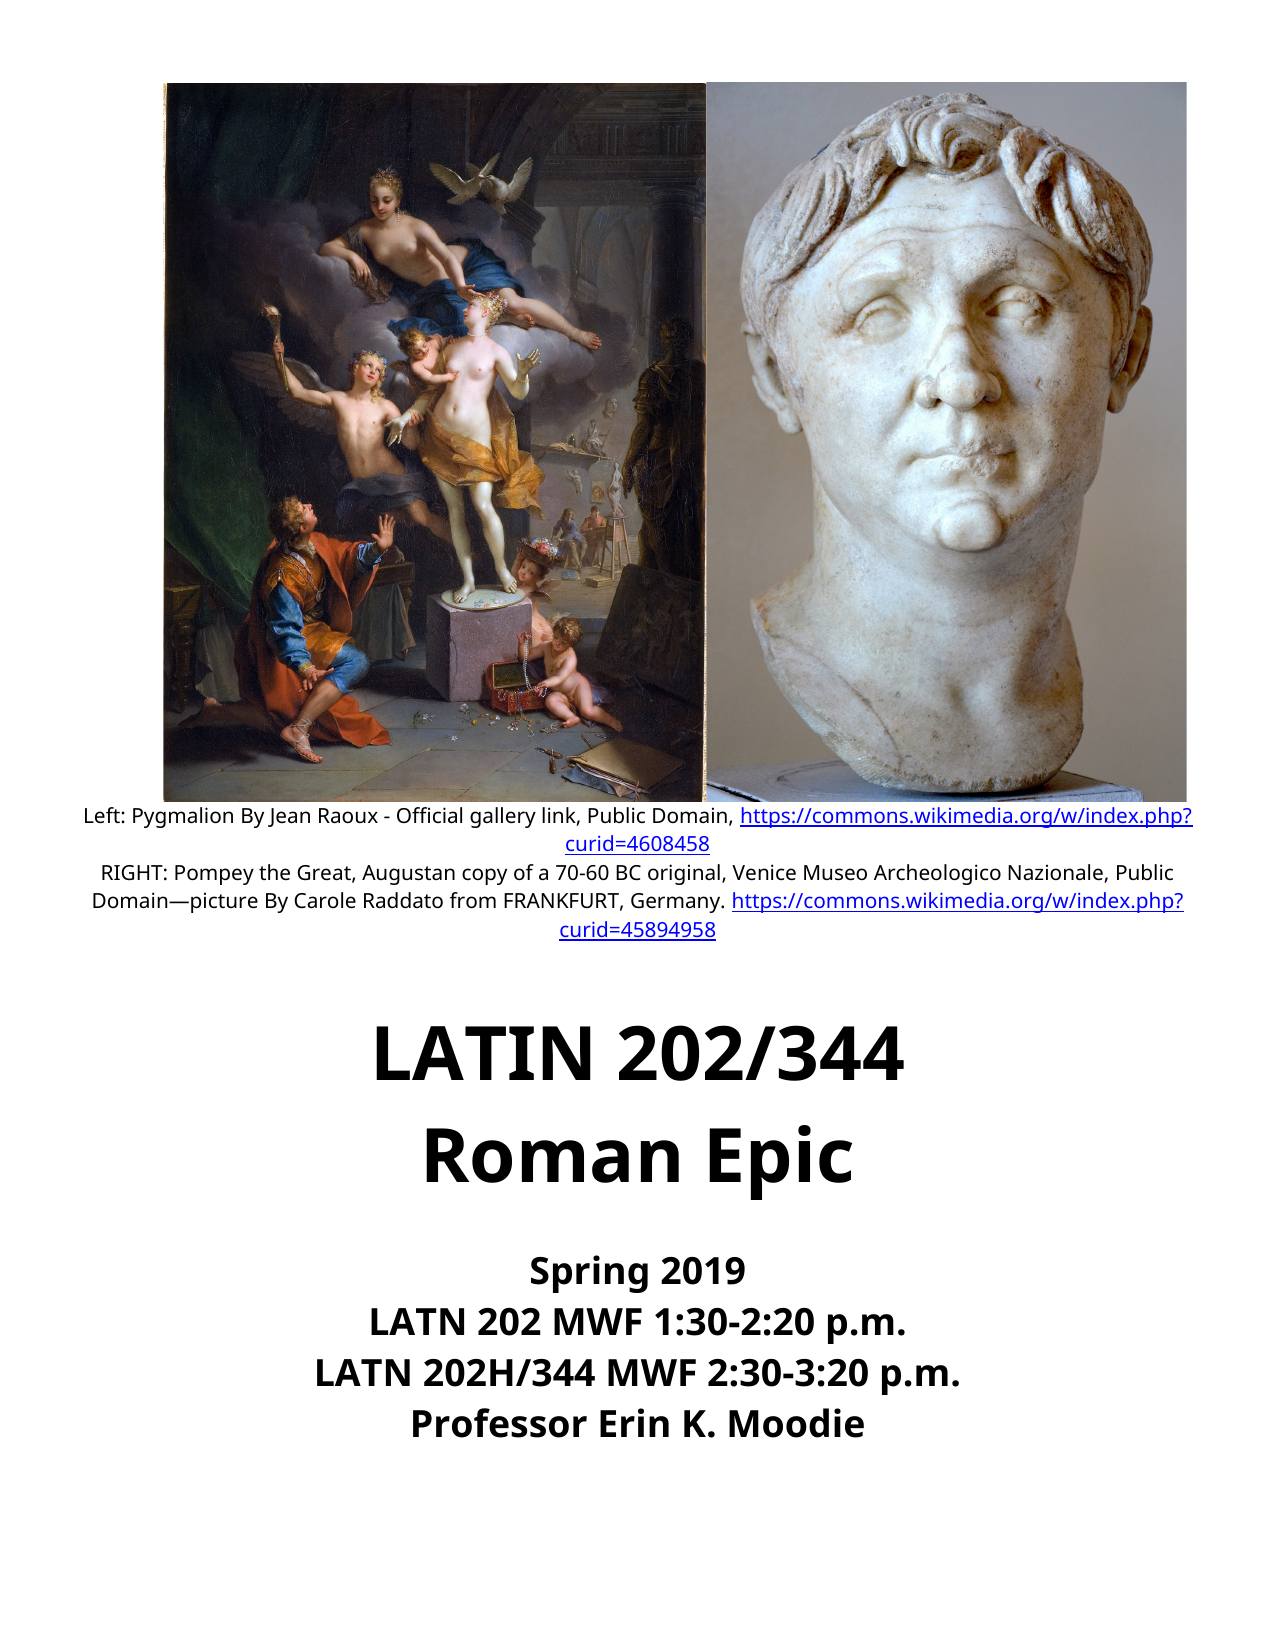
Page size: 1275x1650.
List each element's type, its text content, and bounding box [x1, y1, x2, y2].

text LATN 202H/344 MWF 2:30-3:20 p.m. [82, 1346, 1192, 1397]
text Roman Epic [82, 1102, 1192, 1204]
text RIGHT: Pompey the Great, Augustan copy of a 70-60 BC original, Venice Museo Archeologico Nazionale, Public Domain—picture By Carole Raddato from FRANKFURT, Germany. https://commons.wikimedia.org/w/index.php?curid=45894958 [82, 858, 1192, 943]
text LATIN 202/344 [82, 1000, 1192, 1102]
text Left: Pygmalion By Jean Raoux - Official gallery link, Public Domain, https://commons.wikimedia.org/w/index.php?curid=4608458 [82, 801, 1192, 858]
picture [163, 82, 1187, 802]
text Professor Erin K. Moodie [82, 1397, 1192, 1448]
text Spring 2019 [82, 1244, 1192, 1295]
text LATN 202 MWF 1:30-2:20 p.m. [82, 1295, 1192, 1346]
